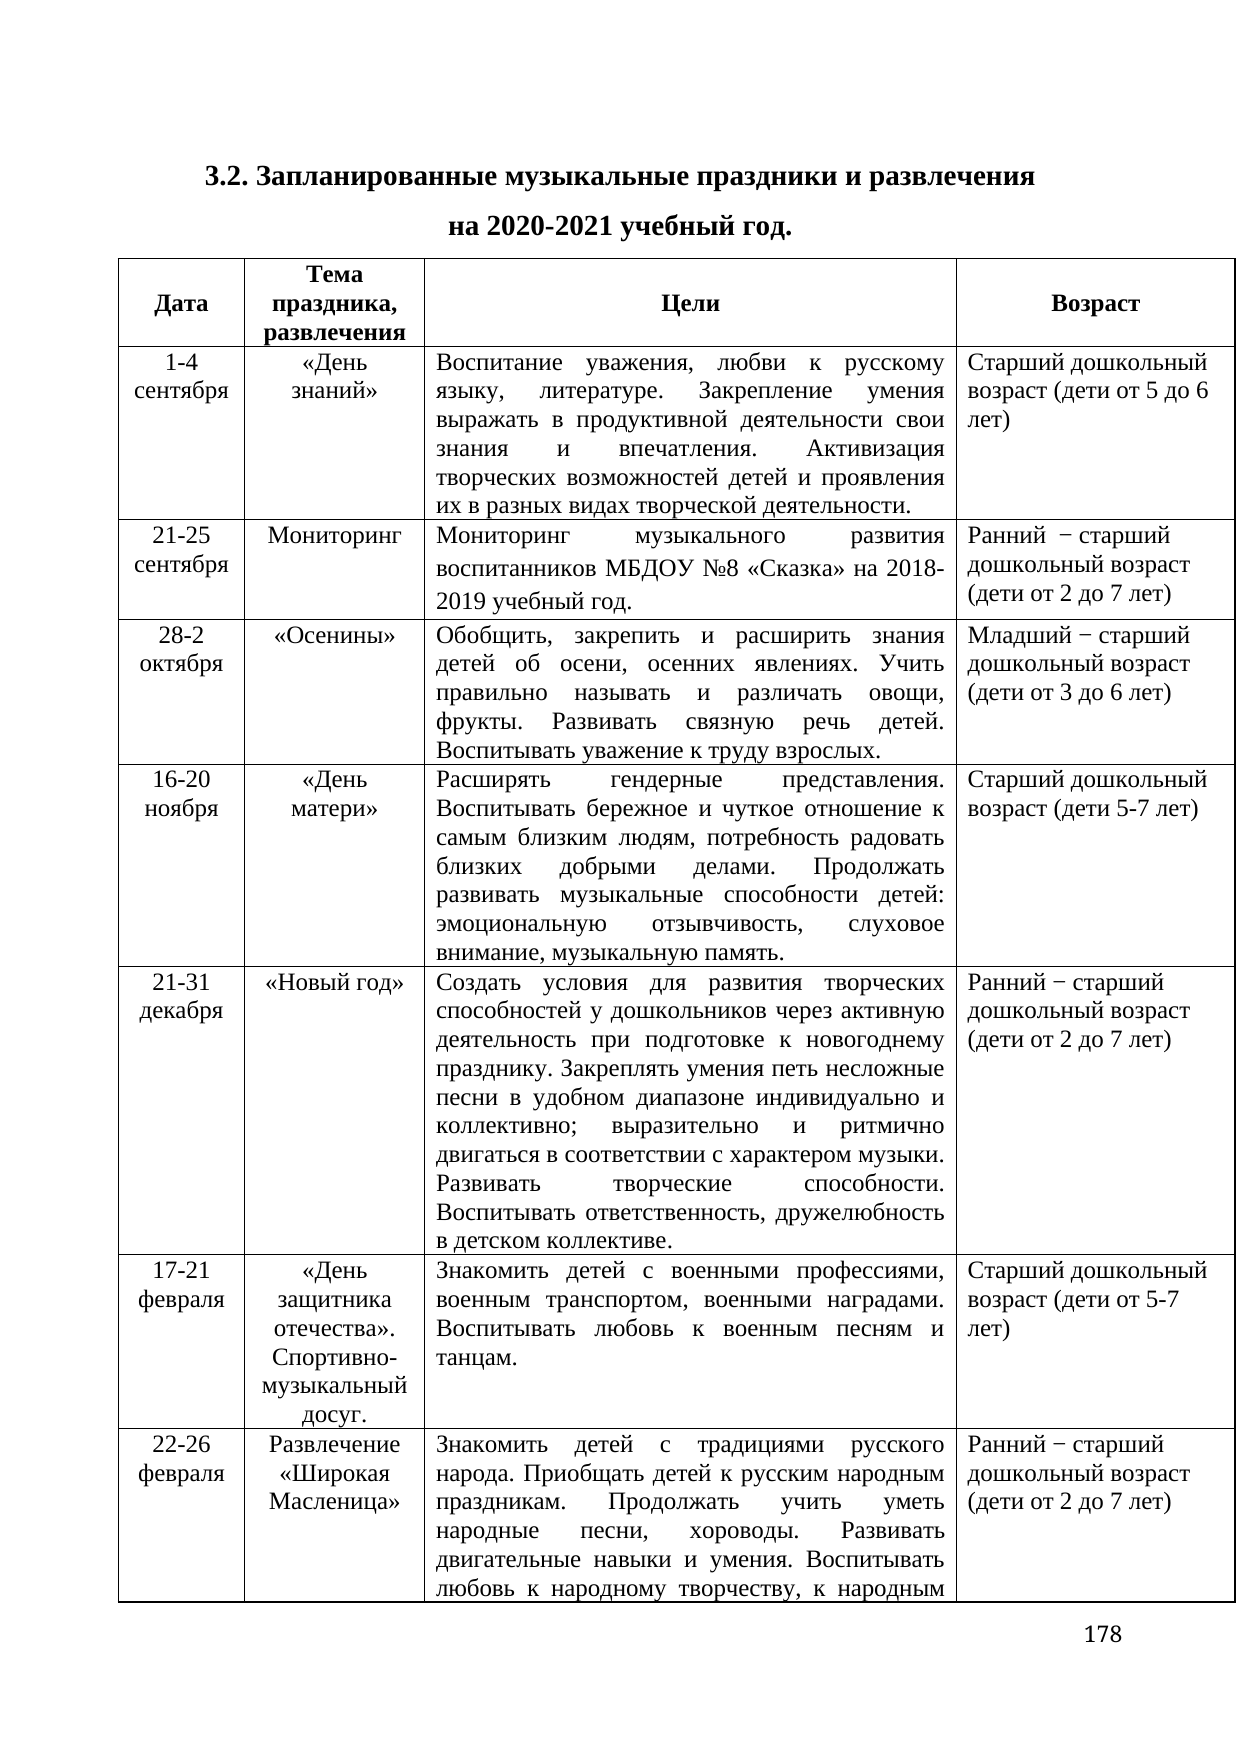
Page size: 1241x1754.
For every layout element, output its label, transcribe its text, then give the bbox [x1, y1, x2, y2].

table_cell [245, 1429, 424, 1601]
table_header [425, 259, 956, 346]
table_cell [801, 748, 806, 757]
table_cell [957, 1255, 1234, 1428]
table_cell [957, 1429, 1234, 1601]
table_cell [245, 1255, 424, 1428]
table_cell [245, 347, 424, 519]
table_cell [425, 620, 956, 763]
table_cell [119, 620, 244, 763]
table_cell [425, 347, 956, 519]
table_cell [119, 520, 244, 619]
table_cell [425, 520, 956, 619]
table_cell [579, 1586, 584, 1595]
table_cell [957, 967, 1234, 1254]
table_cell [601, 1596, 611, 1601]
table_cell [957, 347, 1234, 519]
subtitle 3.2. Запланированные музыкальные праздники и развлечения [118, 158, 1122, 191]
subtitle на 2020-2021 учебный год. [118, 208, 1122, 241]
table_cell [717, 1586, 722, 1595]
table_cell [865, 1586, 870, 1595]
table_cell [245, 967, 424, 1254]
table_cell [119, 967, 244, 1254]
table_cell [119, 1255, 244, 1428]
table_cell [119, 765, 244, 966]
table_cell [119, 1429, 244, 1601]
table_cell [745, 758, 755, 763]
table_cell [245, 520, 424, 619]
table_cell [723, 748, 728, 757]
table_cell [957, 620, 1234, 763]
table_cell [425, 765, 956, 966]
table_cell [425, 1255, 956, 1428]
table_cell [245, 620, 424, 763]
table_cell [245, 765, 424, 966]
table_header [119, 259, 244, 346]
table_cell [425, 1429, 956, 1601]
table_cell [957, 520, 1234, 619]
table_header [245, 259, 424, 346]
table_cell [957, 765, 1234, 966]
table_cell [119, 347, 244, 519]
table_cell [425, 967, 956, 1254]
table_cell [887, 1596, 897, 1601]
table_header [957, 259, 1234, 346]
